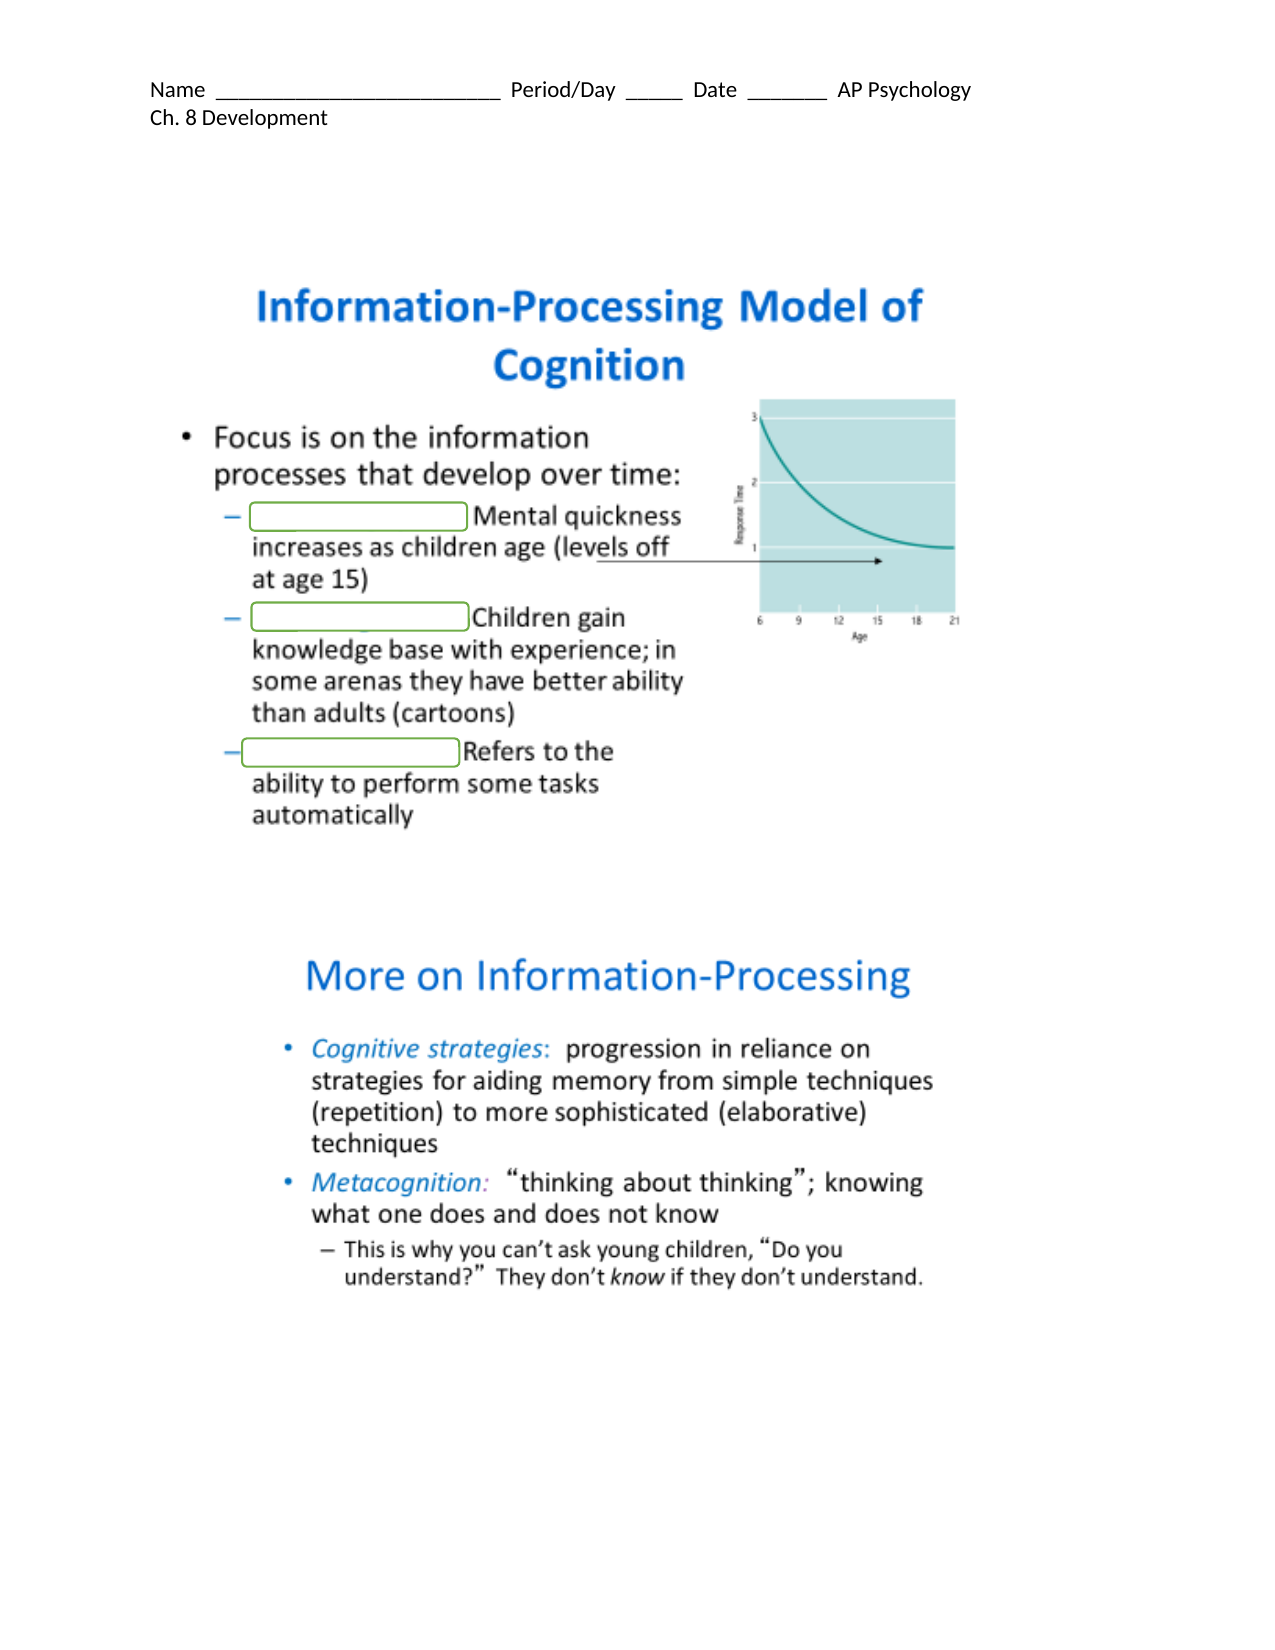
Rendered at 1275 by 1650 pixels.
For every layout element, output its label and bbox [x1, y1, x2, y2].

picture [150, 253, 1029, 1469]
